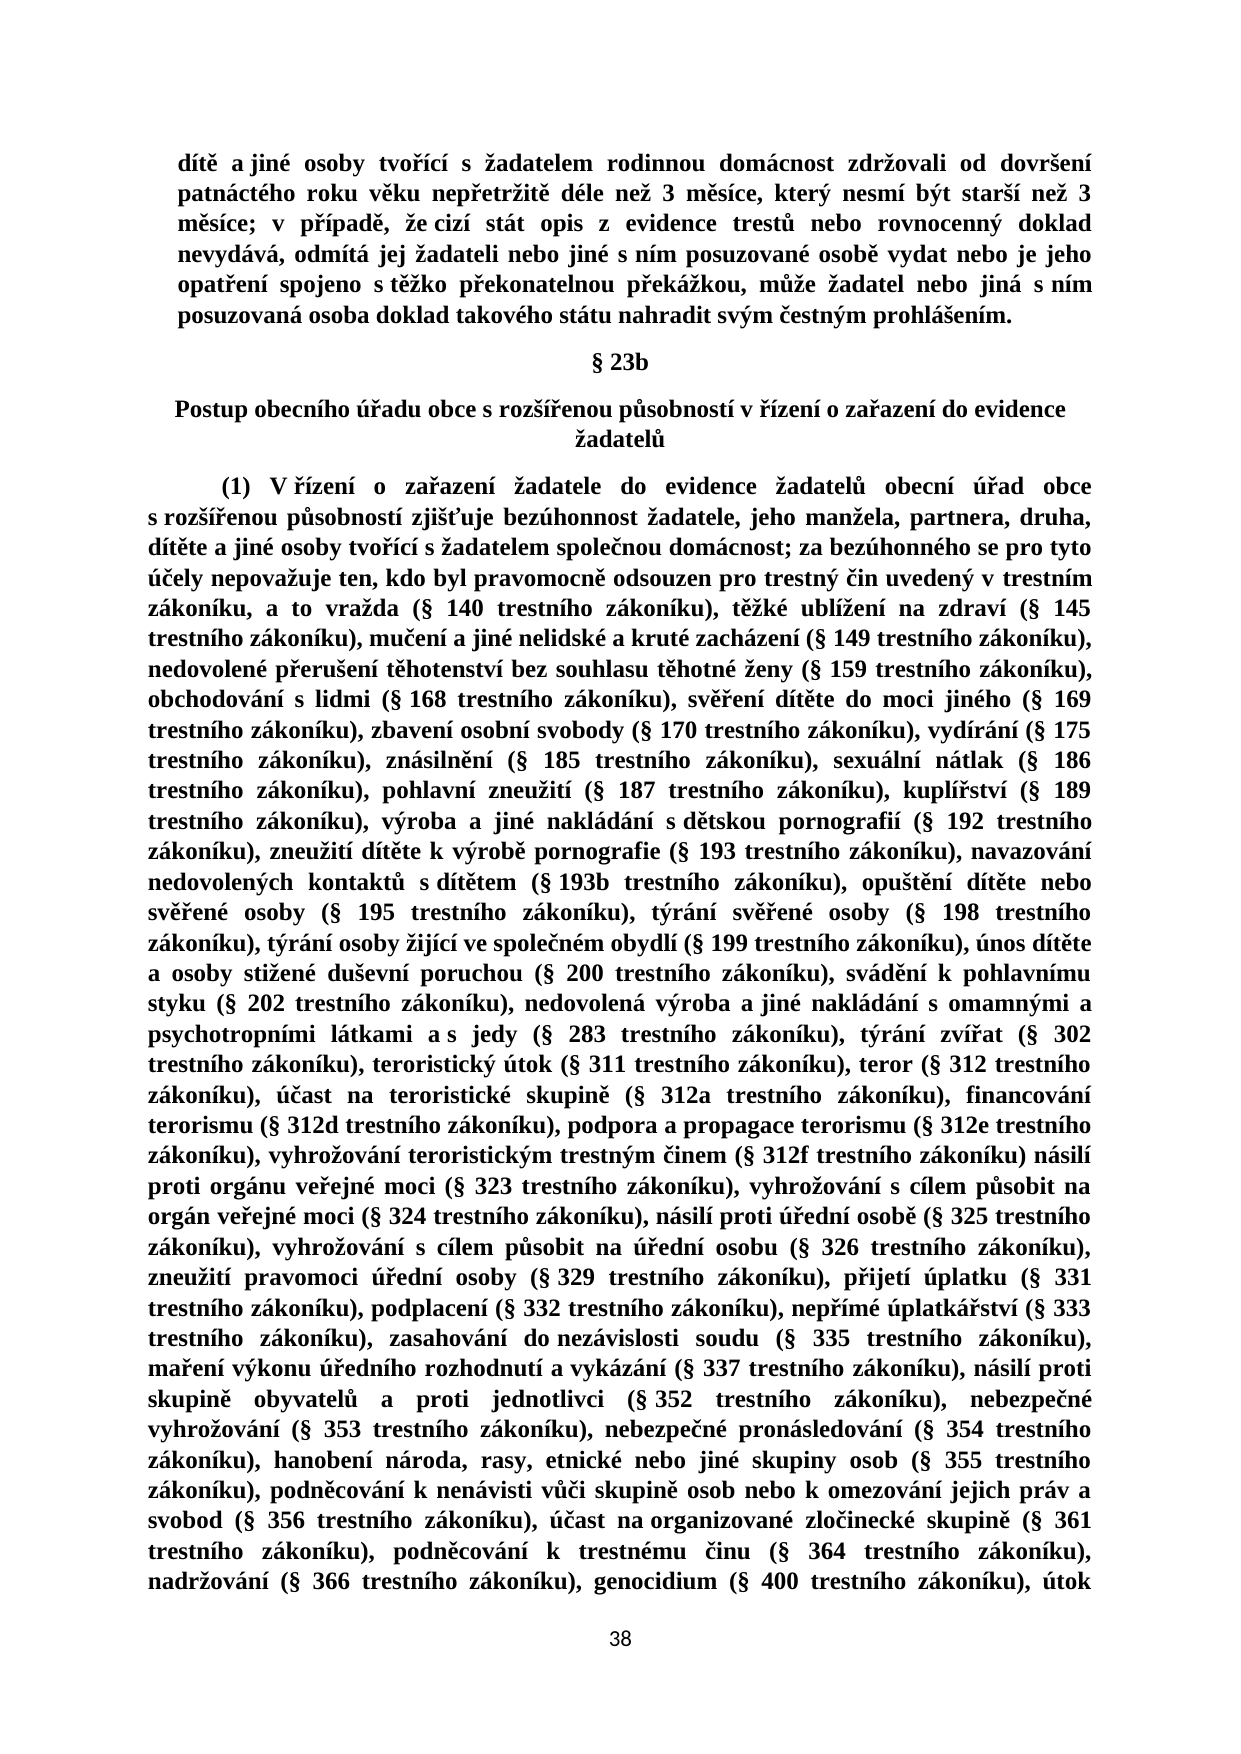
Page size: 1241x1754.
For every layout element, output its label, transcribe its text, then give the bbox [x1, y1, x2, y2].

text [148, 471, 1092, 1595]
text Postup obecního úřadu obce s rozšířenou působností v řízení o zařazení do evidence žadatelů [148, 394, 1092, 453]
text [148, 148, 1092, 328]
text § 23b [148, 347, 1092, 376]
